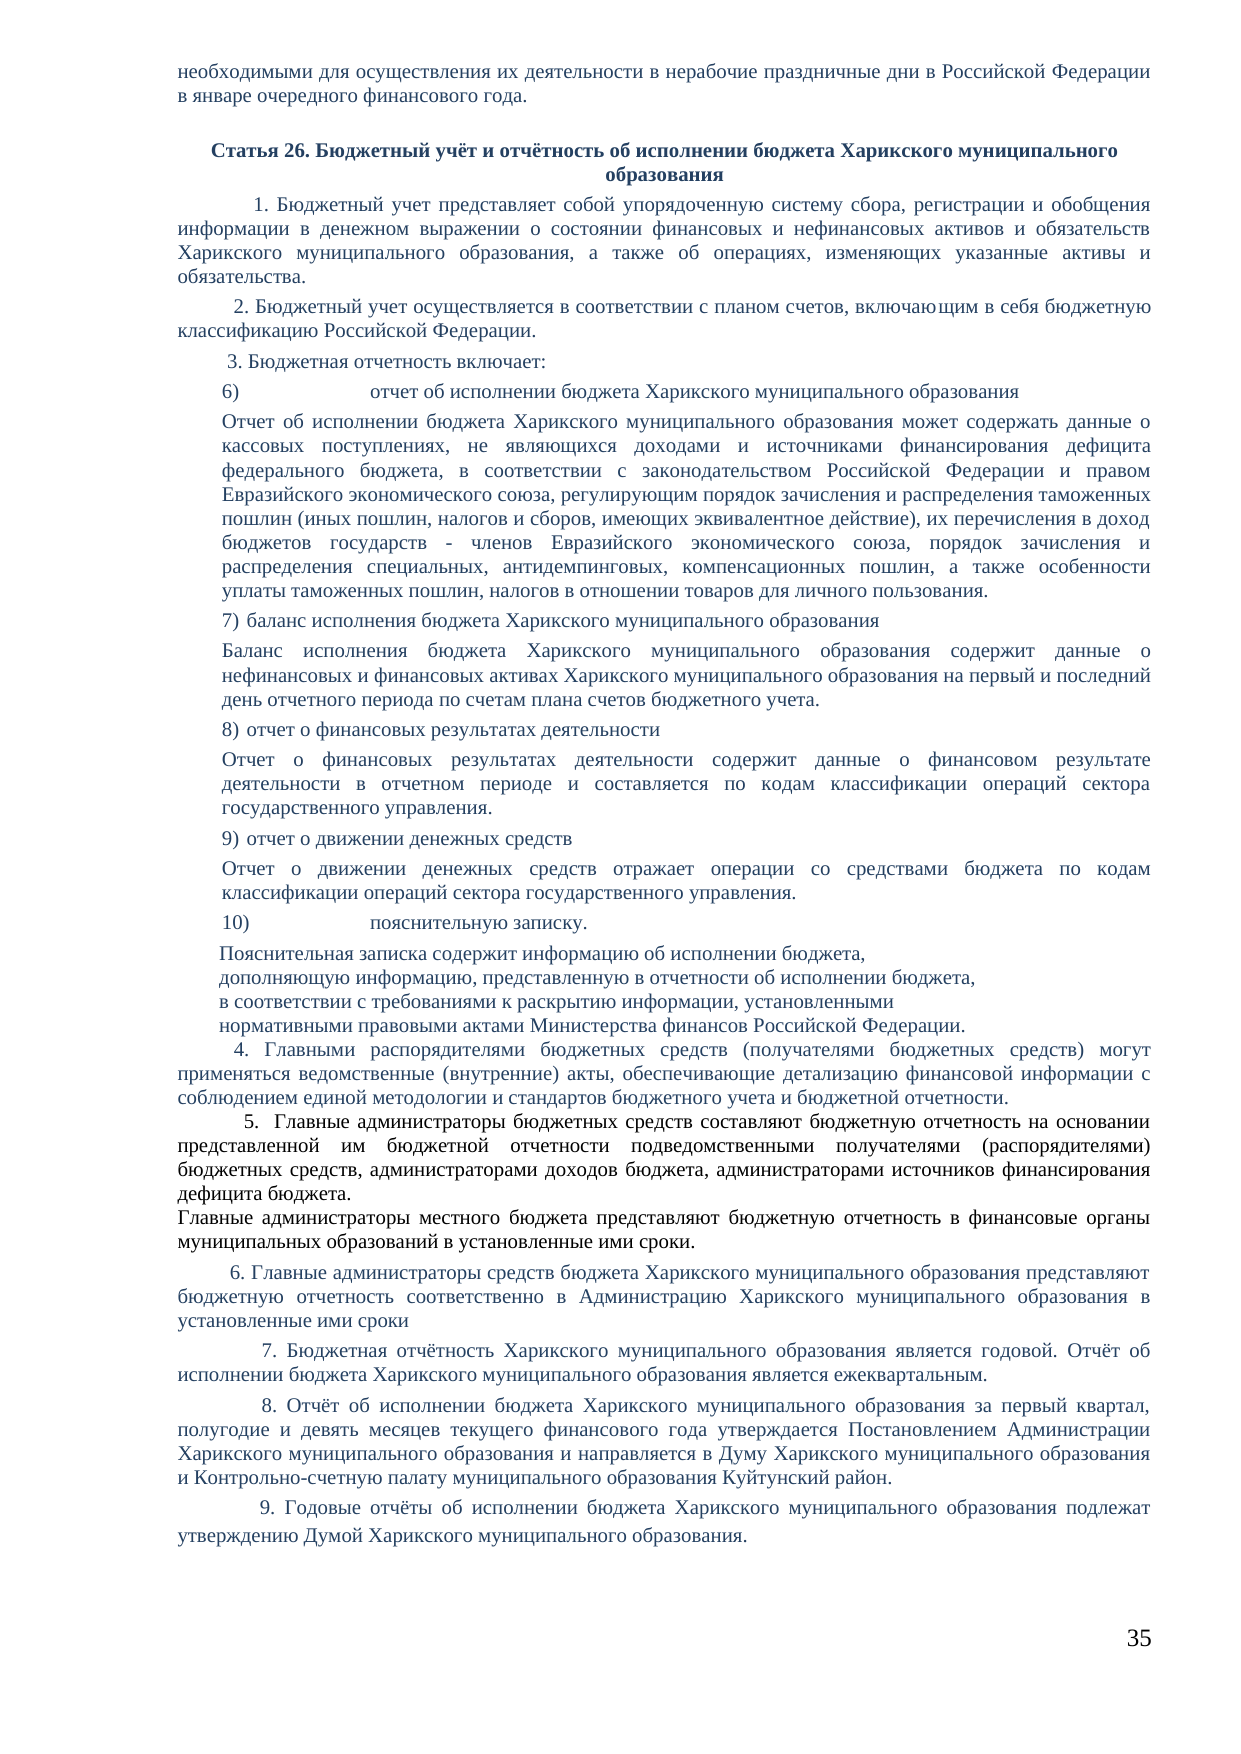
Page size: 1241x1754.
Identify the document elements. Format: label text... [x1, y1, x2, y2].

text 7. Бюджетная отчётность Харикского муниципального образования является годовой. Отчёт об исполнении бюджета Харикского муниципального образования является ежеквартальным. [177, 1338, 1152, 1386]
text Статья 26. Бюджетный учёт и отчётность об исполнении бюджета Харикского муниципального образования [177, 137, 1152, 186]
text 2. Бюджетный учет осуществляется в соответствии с планом счетов, включающим в себя бюджетную классификацию Российской Федерации. [177, 294, 1152, 342]
text Отчет о движении денежных средств отражает операции со средствами бюджета по кодам классификации операций сектора государственного управления. [222, 856, 1152, 904]
text Отчет об исполнении бюджета Харикского муниципального образования может содержать данные о кассовых поступлениях, не являющихся доходами и источниками финансирования дефицита федерального бюджета, в соответствии с законодательством Российской Федерации и правом Евразийского экономического союза, регулирующим порядок зачисления и распределения таможенных пошлин (иных пошлин, налогов и сборов, имеющих эквивалентное действие), их перечисления в доход бюджетов государств - членов Евразийского экономического союза, порядок зачисления и распределения специальных, антидемпинговых, компенсационных пошлин, а также особенности уплаты таможенных пошлин, налогов в отношении товаров для личного пользования. [222, 409, 1152, 602]
text дополняющую информацию, представленную в отчетности об исполнении бюджета, [177, 965, 1152, 989]
text нормативными правовыми актами Министерства финансов Российской Федерации. [177, 1013, 1152, 1037]
text 9. Годовые отчёты об исполнении бюджета Харикского муниципального образования подлежат утверждению Думой Харикского муниципального образования. [177, 1495, 1152, 1548]
text 1. Бюджетный учет представляет собой упорядоченную систему сбора, регистрации и обобщения информации в денежном выражении о состоянии финансовых и нефинансовых активов и обязательств Харикского муниципального образования, а также об операциях, изменяющих указанные активы и обязательства. [177, 192, 1152, 288]
text в соответствии с требованиями к раскрытию информации, установленными [177, 989, 1152, 1013]
list баланс исполнения бюджета Харикского муниципального образования [177, 608, 1152, 632]
text 6. Главные администраторы средств бюджета Харикского муниципального образования представляют бюджетную отчетность соответственно в Администрацию Харикского муниципального образования в установленные ими сроки [177, 1260, 1152, 1332]
list пояснительную записку. [177, 910, 1152, 934]
text Отчет о финансовых результатах деятельности содержит данные о финансовом результате деятельности в отчетном периоде и составляется по кодам классификации операций сектора государственного управления. [222, 747, 1152, 819]
text 4. Главными распорядителями бюджетных средств (получателями бюджетных средств) могут применяться ведомственные (внутренние) акты, обеспечивающие детализацию финансовой информации с соблюдением единой методологии и стандартов бюджетного учета и бюджетной отчетности. [177, 1037, 1152, 1109]
text 3. Бюджетная отчетность включает: [177, 349, 1152, 373]
text Главные администраторы местного бюджета представляют бюджетную отчетность в финансовые органы муниципальных образований в установленные ими сроки. [177, 1205, 1152, 1253]
text 5. Главные администраторы бюджетных средств составляют бюджетную отчетность на основании представленной им бюджетной отчетности подведомственными получателями (распорядителями) бюджетных средств, администраторами доходов бюджета, администраторами источников финансирования дефицита бюджета. [177, 1109, 1152, 1205]
text 8. Отчёт об исполнении бюджета Харикского муниципального образования за первый квартал, полугодие и девять месяцев текущего финансового года утверждается Постановлением Администрации Харикского муниципального образования и направляется в Думу Харикского муниципального образования и Контрольно-счетную палату муниципального образования Куйтунский район. [177, 1392, 1152, 1489]
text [177, 59, 1152, 107]
text Пояснительная записка содержит информацию об исполнении бюджета, [177, 941, 1152, 965]
list отчет о движении денежных средств [177, 826, 1152, 850]
text Баланс исполнения бюджета Харикского муниципального образования содержит данные о нефинансовых и финансовых активах Харикского муниципального образования на первый и последний день отчетного периода по счетам плана счетов бюджетного учета. [222, 638, 1152, 711]
list отчет об исполнении бюджета Харикского муниципального образования [177, 379, 1152, 403]
list отчет о финансовых результатах деятельности [177, 717, 1152, 741]
